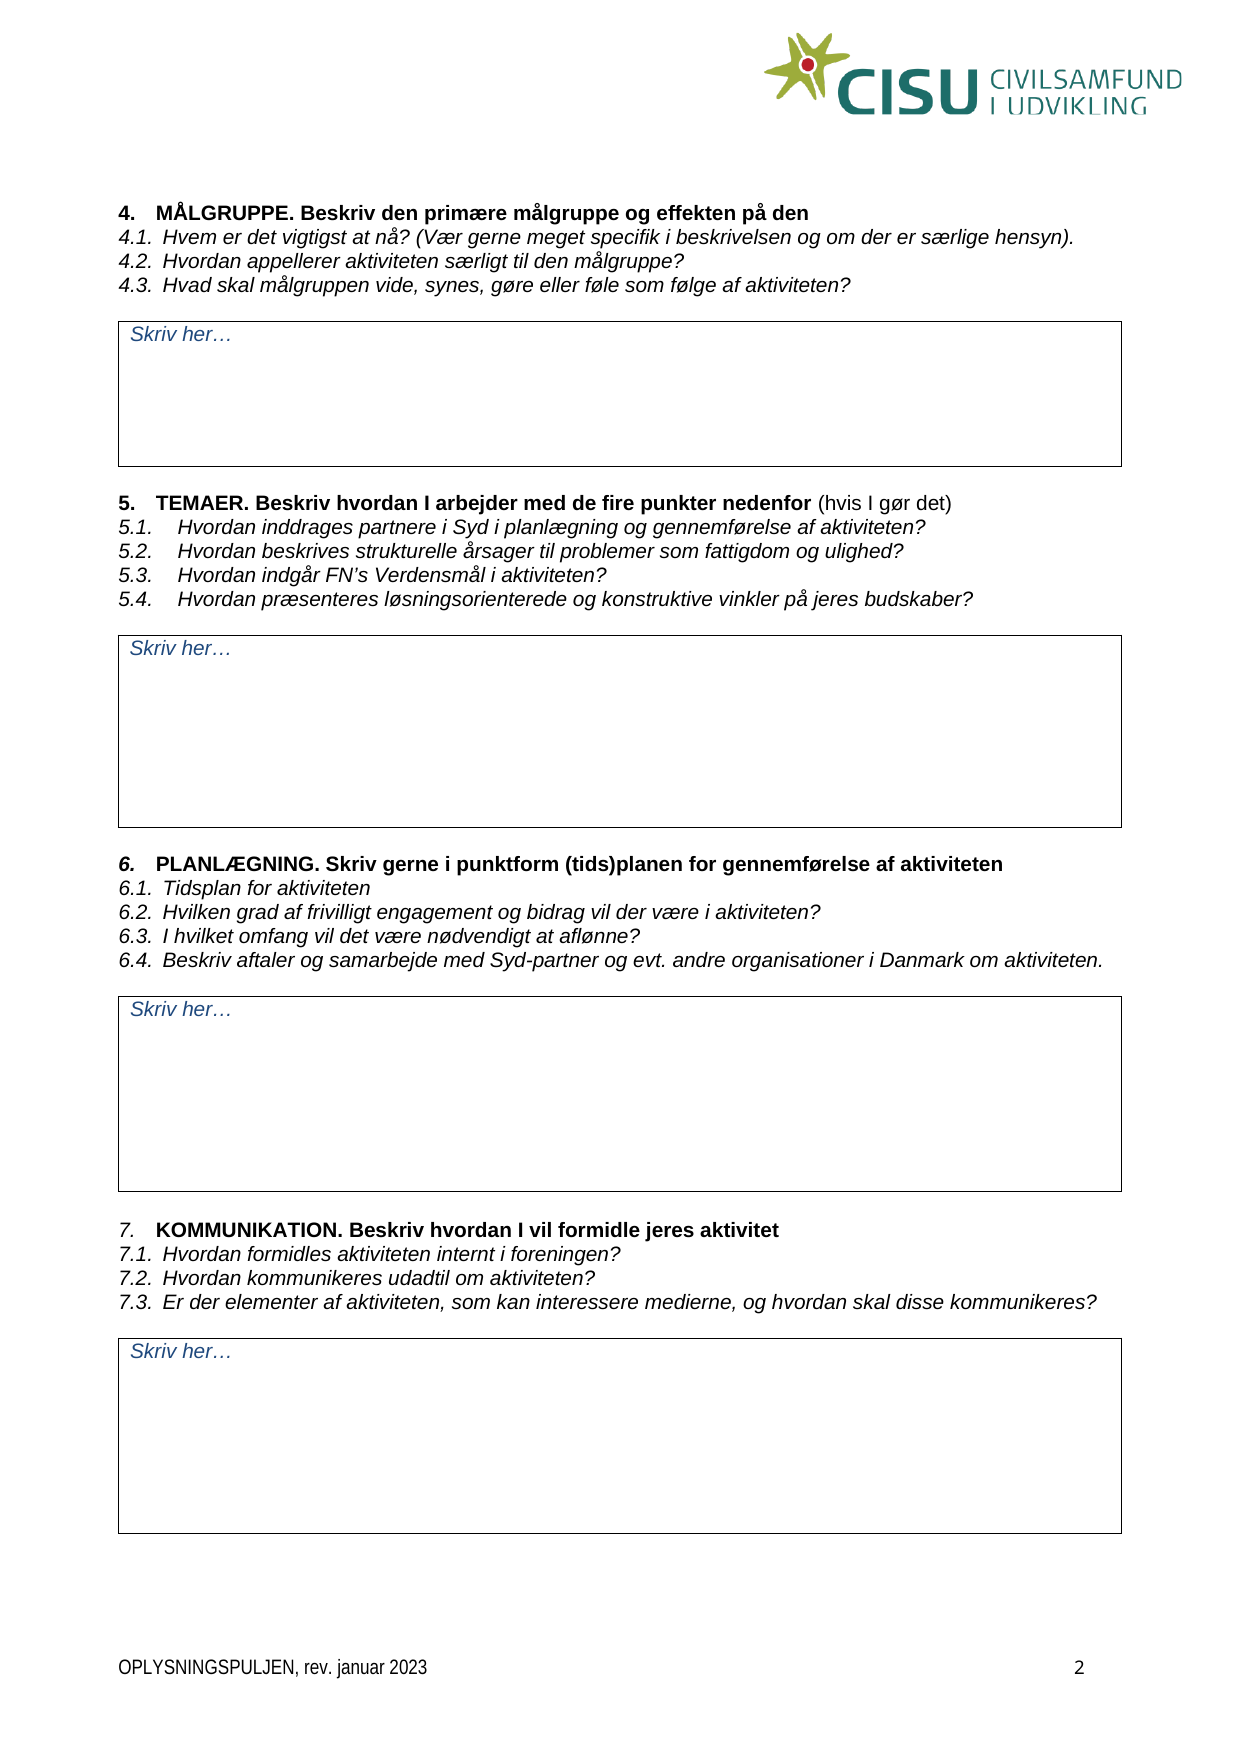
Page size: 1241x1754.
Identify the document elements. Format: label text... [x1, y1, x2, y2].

list KOMMUNIKATION. Beskriv hvordan I vil formidle jeres aktivitet [118, 1218, 1122, 1242]
list Hvordan formidles aktiviteten internt i foreningen? [118, 1242, 1122, 1266]
list Hvordan inddrages partnere i Syd i planlægning og gennemførelse af aktiviteten? [118, 515, 1122, 539]
list Hvordan præsenteres løsningsorienterede og konstruktive vinkler på jeres budskaber? [118, 587, 1122, 611]
list Hvilken grad af frivilligt engagement og bidrag vil der være i aktiviteten? [118, 900, 1122, 924]
table_header Skriv her… [119, 1339, 1121, 1533]
picture [764, 32, 1182, 114]
list Beskriv aftaler og samarbejde med Syd-partner og evt. andre organisationer i Danmark om aktiviteten. [118, 948, 1122, 972]
table_header Skriv her… [119, 636, 1121, 827]
table_header Skriv her… [119, 322, 1121, 466]
list Hvem er det vigtigst at nå? (Vær gerne meget specifik i beskrivelsen og om der er særlige hensyn). [118, 225, 1122, 249]
list Hvordan kommunikeres udadtil om aktiviteten? [118, 1266, 1122, 1290]
list Hvordan indgår FN’s Verdensmål i aktiviteten? [118, 563, 1122, 587]
list MÅLGRUPPE. Beskriv den primære målgruppe og effekten på den [118, 201, 1122, 225]
list Er der elementer af aktiviteten, som kan interessere medierne, og hvordan skal disse kommunikeres? [118, 1290, 1122, 1314]
list Hvordan appellerer aktiviteten særligt til den målgruppe? [118, 249, 1122, 273]
list Hvordan beskrives strukturelle årsager til problemer som fattigdom og ulighed? [118, 539, 1122, 563]
list I hvilket omfang vil det være nødvendigt at aflønne? [118, 924, 1122, 948]
list Hvad skal målgruppen vide, synes, gøre eller føle som følge af aktiviteten? [118, 273, 1122, 297]
list TEMAER. Beskriv hvordan I arbejder med de fire punkter nedenfor (hvis I gør det) [118, 491, 1122, 515]
list Tidsplan for aktiviteten [118, 876, 1122, 900]
table_header Skriv her… [119, 997, 1121, 1191]
list PLANLÆGNING. Skriv gerne i punktform (tids)planen for gennemførelse af aktiviteten [118, 852, 1122, 876]
